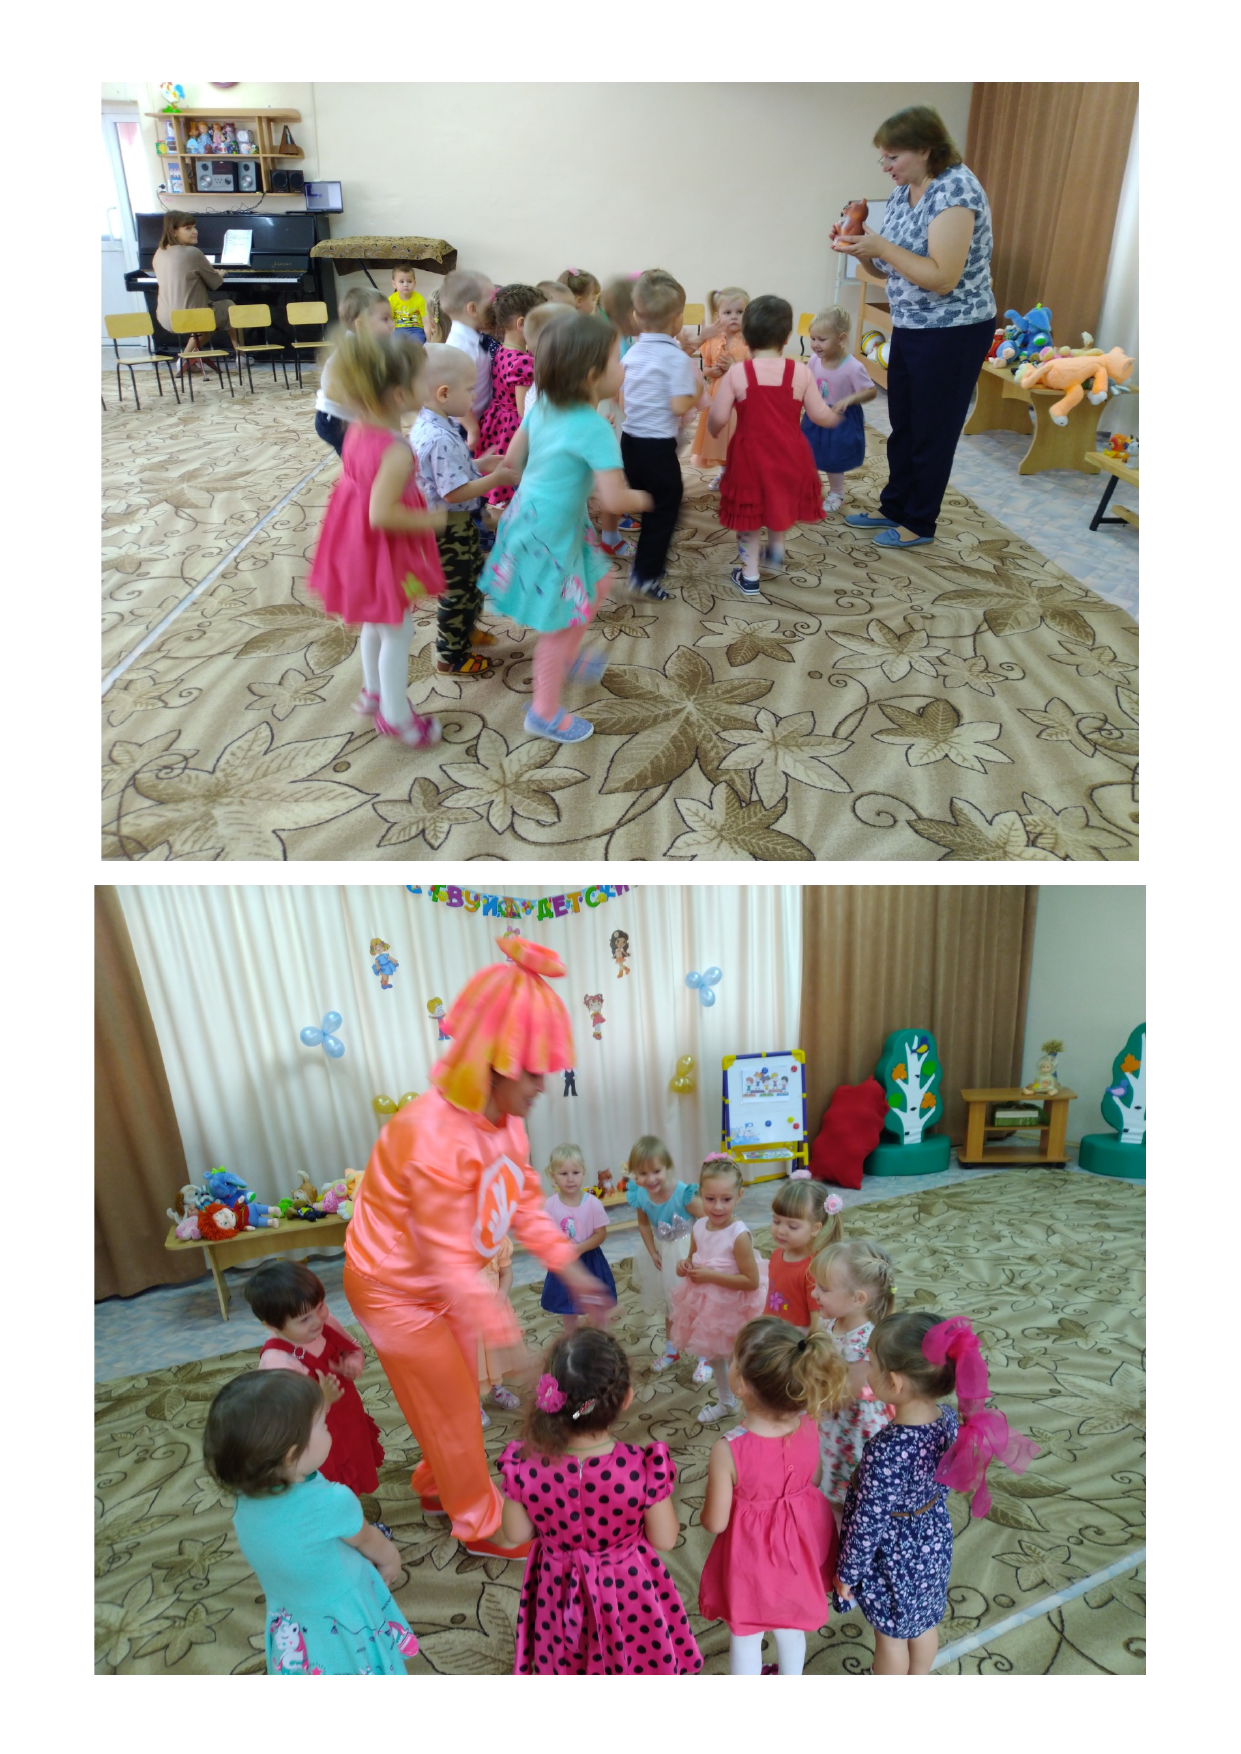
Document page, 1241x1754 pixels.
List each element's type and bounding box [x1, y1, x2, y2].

picture [94, 885, 1146, 1675]
picture [101, 82, 1139, 861]
